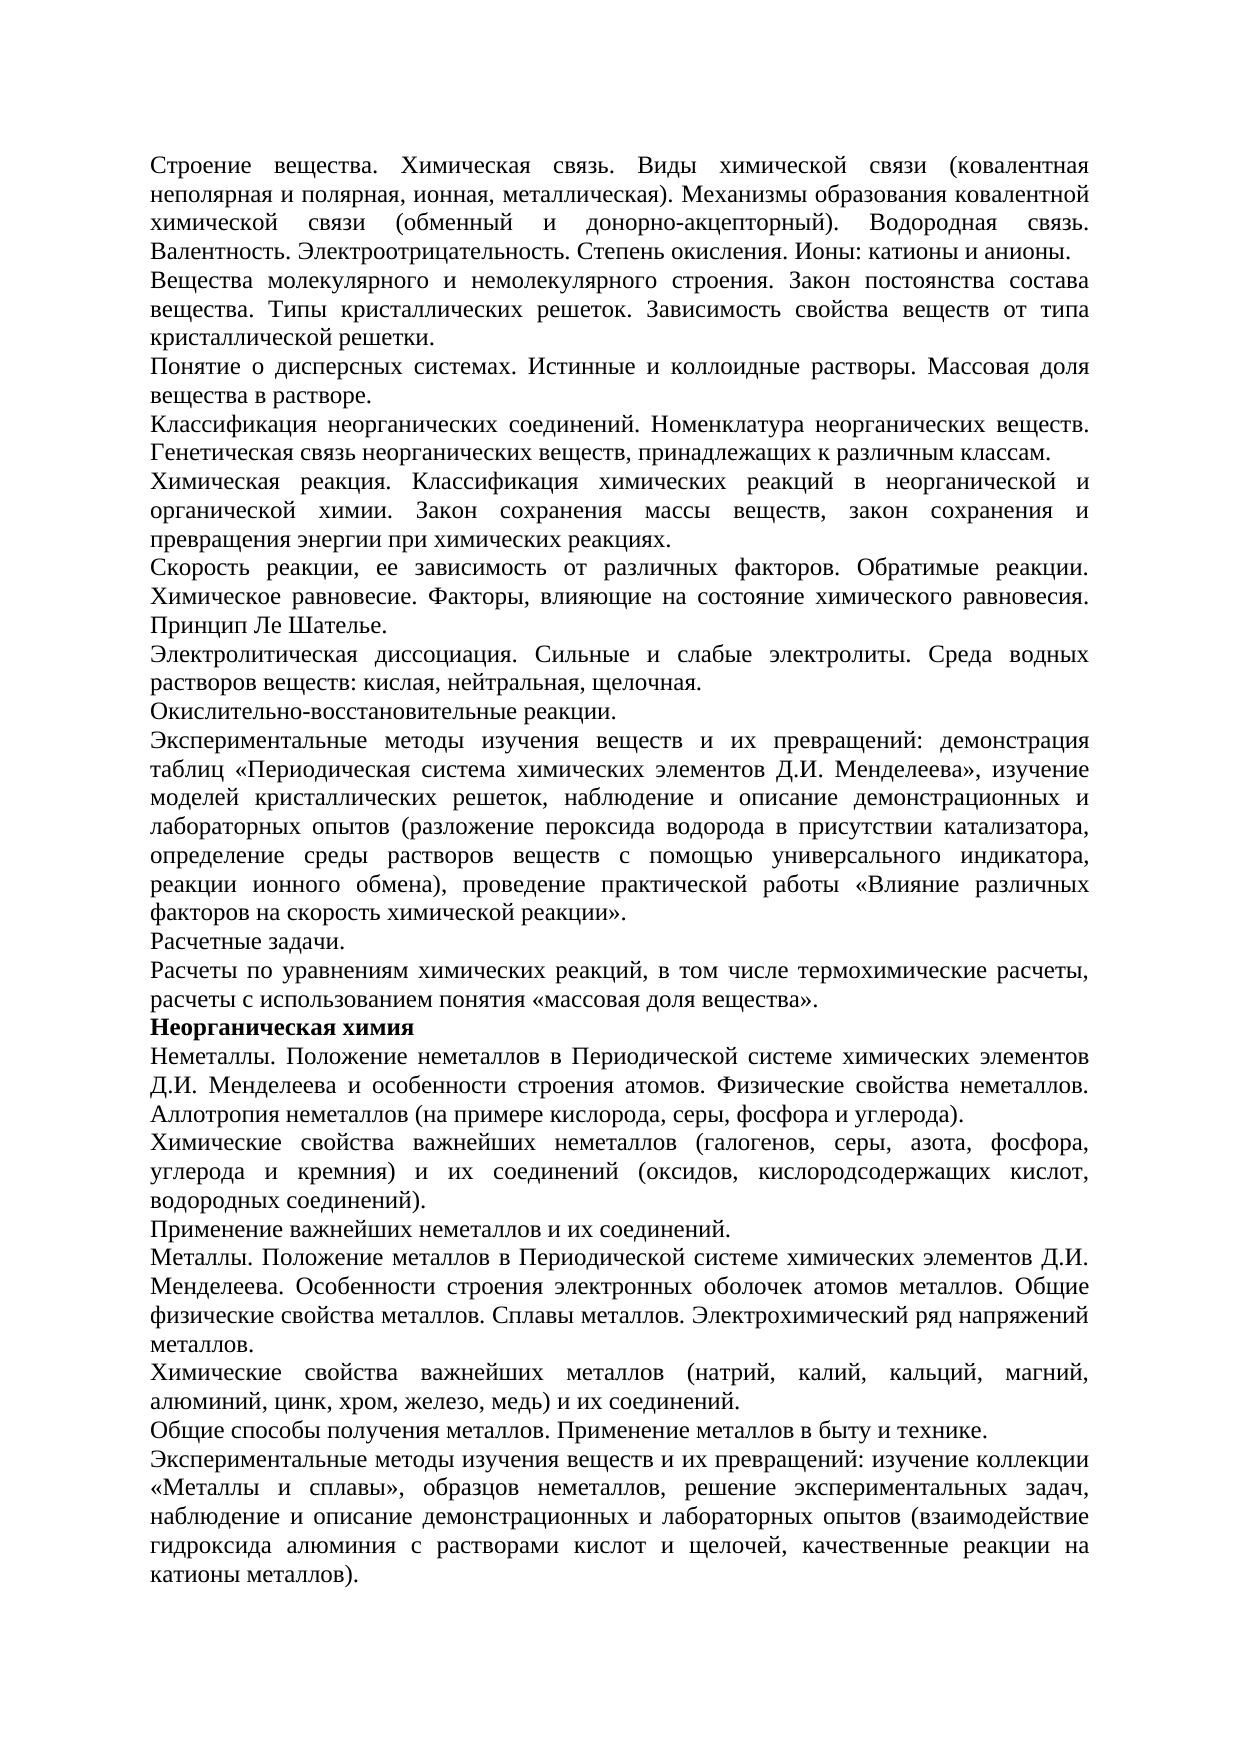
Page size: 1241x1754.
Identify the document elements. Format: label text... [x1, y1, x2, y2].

text Химические свойства важнейших металлов (натрий, калий, кальций, магний, алюминий, цинк, хром, железо, медь) и их соединений. [150, 1357, 1090, 1415]
text Применение важнейших неметаллов и их соединений. [150, 1214, 1090, 1242]
text Вещества молекулярного и немолекулярного строения. Закон постоянства состава вещества. Типы кристаллических решеток. Зависимость свойства веществ от типа кристаллической решетки. [150, 265, 1090, 351]
text Химическая реакция. Классификация химических реакций в неорганической и органической химии. Закон сохранения массы веществ, закон сохранения и превращения энергии при химических реакциях. [150, 466, 1090, 552]
text Понятие о дисперсных системах. Истинные и коллоидные растворы. Массовая доля вещества в растворе. [150, 351, 1090, 409]
text Расчетные задачи. [150, 926, 1090, 955]
text Неорганическая химия [150, 1012, 1090, 1041]
text Расчеты по уравнениям химических реакций, в том числе термохимические расчеты, расчеты с использованием понятия «массовая доля вещества». [150, 955, 1090, 1012]
text Общие способы получения металлов. Применение металлов в быту и технике. [150, 1415, 1090, 1444]
text Металлы. Положение металлов в Периодической системе химических элементов Д.И. Менделеева. Особенности строения электронных оболочек атомов металлов. Общие физические свойства металлов. Сплавы металлов. Электрохимический ряд напряжений металлов. [150, 1242, 1090, 1357]
text Электролитическая диссоциация. Сильные и слабые электролиты. Среда водных растворов веществ: кислая, нейтральная, щелочная. [150, 639, 1090, 696]
text Строение вещества. Химическая связь. Виды химической связи (ковалентная неполярная и полярная, ионная, металлическая). Механизмы образования ковалентной химической связи (обменный и донорно-акцепторный). Водородная связь. Валентность. Электроотрицательность. Степень окисления. Ионы: катионы и анионы. [150, 150, 1090, 265]
text Окислительно-восстановительные реакции. [150, 696, 1090, 725]
text Классификация неорганических соединений. Номенклатура неорганических веществ. Генетическая связь неорганических веществ, принадлежащих к различным классам. [150, 409, 1090, 466]
text Химические свойства важнейших неметаллов (галогенов, серы, азота, фосфора, углерода и кремния) и их соединений (оксидов, кислородсодержащих кислот, водородных соединений). [150, 1127, 1090, 1214]
text Экспериментальные методы изучения веществ и их превращений: изучение коллекции «Металлы и сплавы», образцов неметаллов, решение экспериментальных задач, наблюдение и описание демонстрационных и лабораторных опытов (взаимодействие гидроксида алюминия с растворами кислот и щелочей, качественные реакции на катионы металлов). [150, 1444, 1090, 1587]
text Экспериментальные методы изучения веществ и их превращений: демонстрация таблиц «Периодическая система химических элементов Д.И. Менделеева», изучение моделей кристаллических решеток, наблюдение и описание демонстрационных и лабораторных опытов (разложение пероксида водорода в присутствии катализатора, определение среды растворов веществ с помощью универсального индикатора, реакции ионного обмена), проведение практической работы «Влияние различных факторов на скорость химической реакции». [150, 725, 1090, 926]
text Неметаллы. Положение неметаллов в Периодической системе химических элементов Д.И. Менделеева и особенности строения атомов. Физические свойства неметаллов. Аллотропия неметаллов (на примере кислорода, серы, фосфора и углерода). [150, 1041, 1090, 1127]
text Скорость реакции, ее зависимость от различных факторов. Обратимые реакции. Химическое равновесие. Факторы, влияющие на состояние химического равновесия. Принцип Ле Шателье. [150, 552, 1090, 639]
